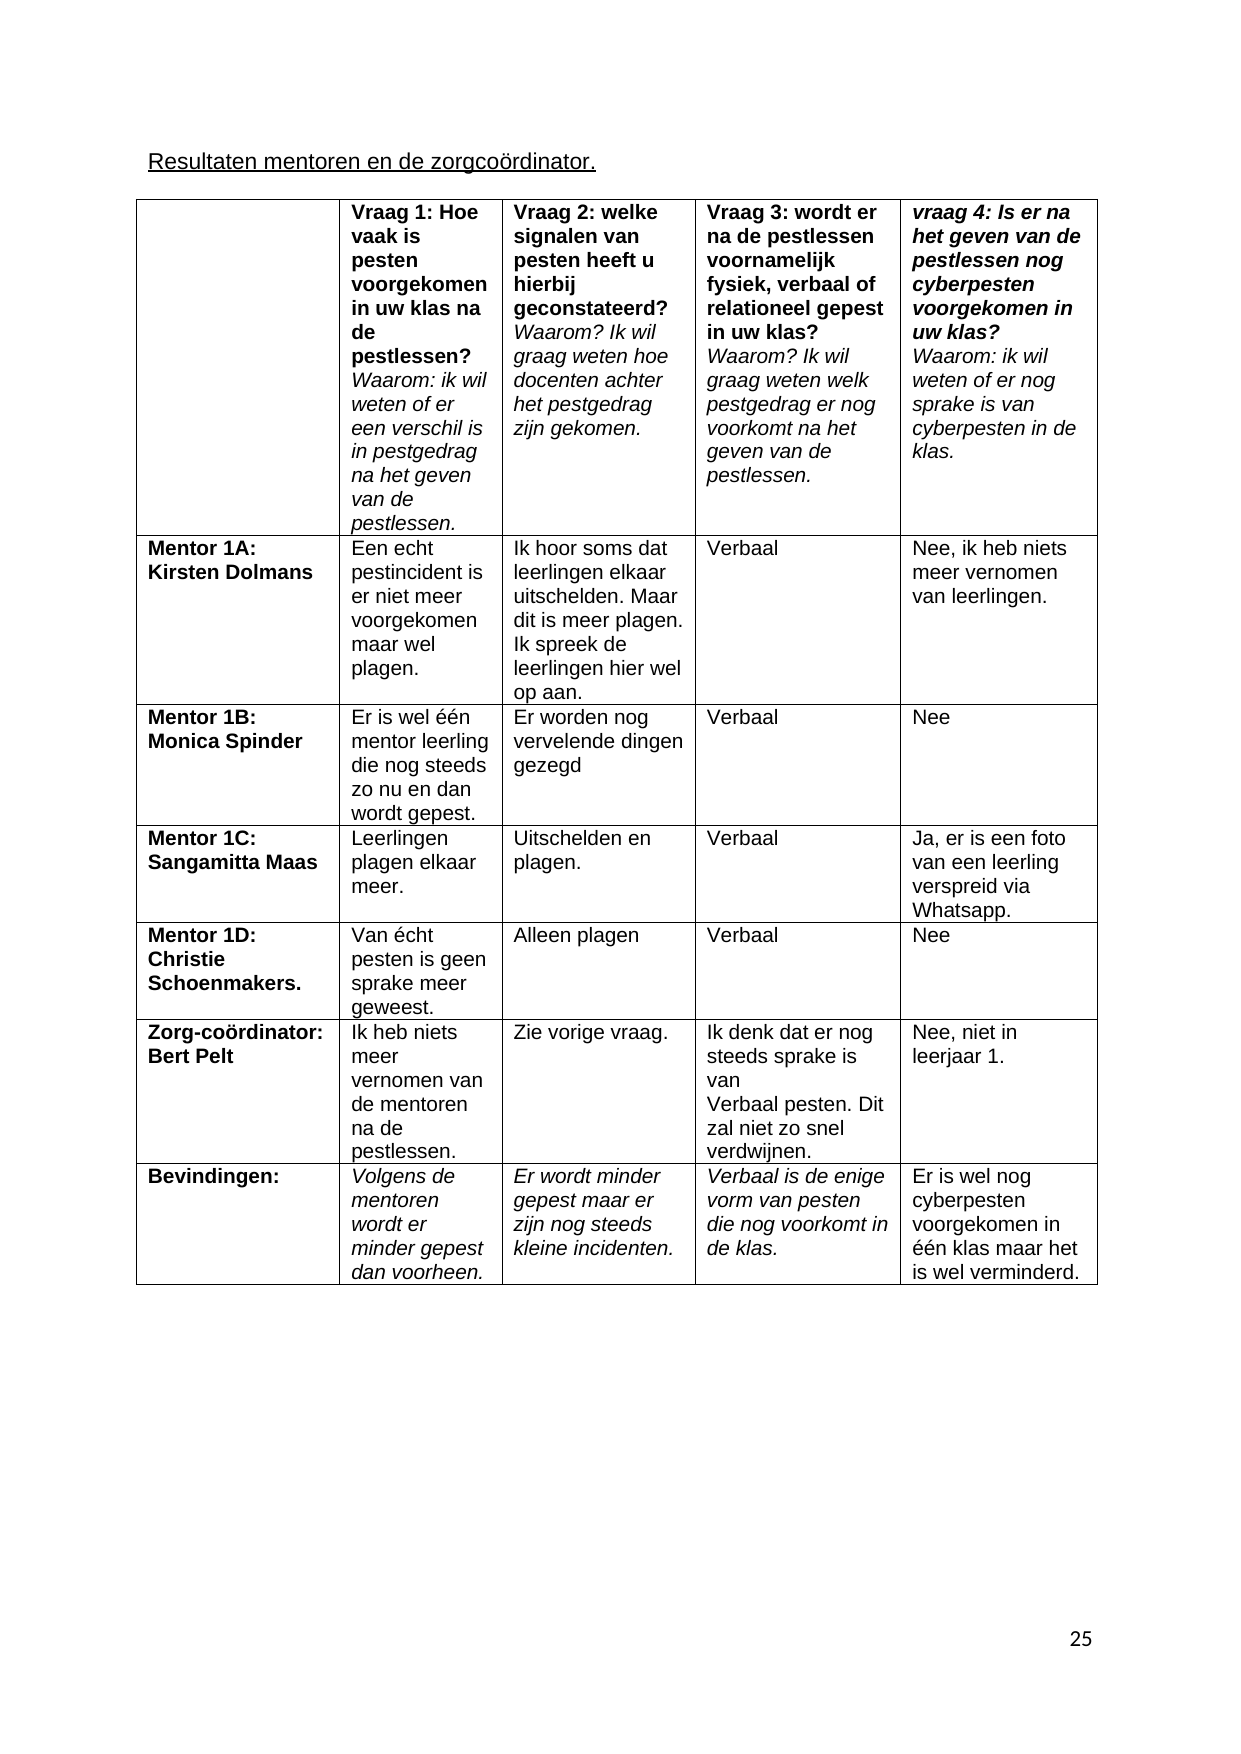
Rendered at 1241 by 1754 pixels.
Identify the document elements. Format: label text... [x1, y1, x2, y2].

table_cell Mentor 1D: Christie Schoenmakers. [137, 923, 339, 1018]
table_cell Ik denk dat er nog steeds sprake is van Verbaal pesten. Dit zal niet zo snel verdwijnen. [696, 1020, 900, 1163]
table_cell Van écht pesten is geen sprake meer geweest. [340, 923, 502, 1018]
table_cell Zie vorige vraag. [503, 1020, 695, 1163]
table_cell Ik hoor soms dat leerlingen elkaar uitschelden. Maar dit is meer plagen. Ik spreek de leerlingen hier wel op aan. [503, 536, 695, 704]
table_cell Nee [901, 923, 1097, 1018]
table_cell Nee [901, 705, 1097, 825]
table_cell Verbaal [696, 705, 900, 825]
table_cell Alleen plagen [503, 923, 695, 1018]
table_cell Verbaal [696, 923, 900, 1018]
table_cell Uitschelden en plagen. [503, 826, 695, 922]
table_cell Verbaal is de enige vorm van pesten die nog voorkomt in de klas. [696, 1164, 900, 1284]
table_cell Verbaal [696, 826, 900, 922]
table_cell Mentor 1A: Kirsten Dolmans [137, 536, 339, 704]
table_header Vraag 3: wordt er na de pestlessen voornamelijk fysiek, verbaal of relationeel gepest in uw klas? Waarom? Ik wil graag weten welk pestgedrag er nog voorkomt na het geven van de pestlessen. [696, 200, 900, 535]
table_cell Nee, ik heb niets meer vernomen van leerlingen. [901, 536, 1097, 704]
table_cell Een echt pestincident is er niet meer voorgekomen maar wel plagen. [340, 536, 502, 704]
table_cell Mentor 1B: Monica Spinder [137, 705, 339, 825]
table_cell Ik heb niets meer vernomen van de mentoren na de pestlessen. [340, 1020, 502, 1163]
table_cell Zorg-coördinator: Bert Pelt [137, 1020, 339, 1163]
table_cell Volgens de mentoren wordt er minder gepest dan voorheen. [340, 1164, 502, 1284]
table_cell Er wordt minder gepest maar er zijn nog steeds kleine incidenten. [503, 1164, 695, 1284]
text Resultaten mentoren en de zorgcoördinator. [148, 148, 1092, 174]
table_cell Bevindingen: [137, 1164, 339, 1284]
table_cell Nee, niet in leerjaar 1. [901, 1020, 1097, 1163]
table_header vraag 4: Is er na het geven van de pestlessen nog cyberpesten voorgekomen in uw klas? Waarom: ik wil weten of er nog sprake is van cyberpesten in de klas. [901, 200, 1097, 535]
table_header [137, 200, 339, 535]
table_header Vraag 2: welke signalen van pesten heeft u hierbij geconstateerd? Waarom? Ik wil graag weten hoe docenten achter het pestgedrag zijn gekomen. [503, 200, 695, 535]
table_cell Er worden nog vervelende dingen gezegd [503, 705, 695, 825]
table_cell Er is wel één mentor leerling die nog steeds zo nu en dan wordt gepest. [340, 705, 502, 825]
table_header Vraag 1: Hoe vaak is pesten voorgekomen in uw klas na de pestlessen? Waarom: ik wil weten of er een verschil is in pestgedrag na het geven van de pestlessen. [340, 200, 502, 535]
table_cell Mentor 1C: Sangamitta Maas [137, 826, 339, 922]
table_cell Leerlingen plagen elkaar meer. [340, 826, 502, 922]
table_cell Er is wel nog cyberpesten voorgekomen in één klas maar het is wel verminderd. [901, 1164, 1097, 1284]
table_cell Verbaal [696, 536, 900, 704]
table_cell Ja, er is een foto van een leerling verspreid via Whatsapp. [901, 826, 1097, 922]
